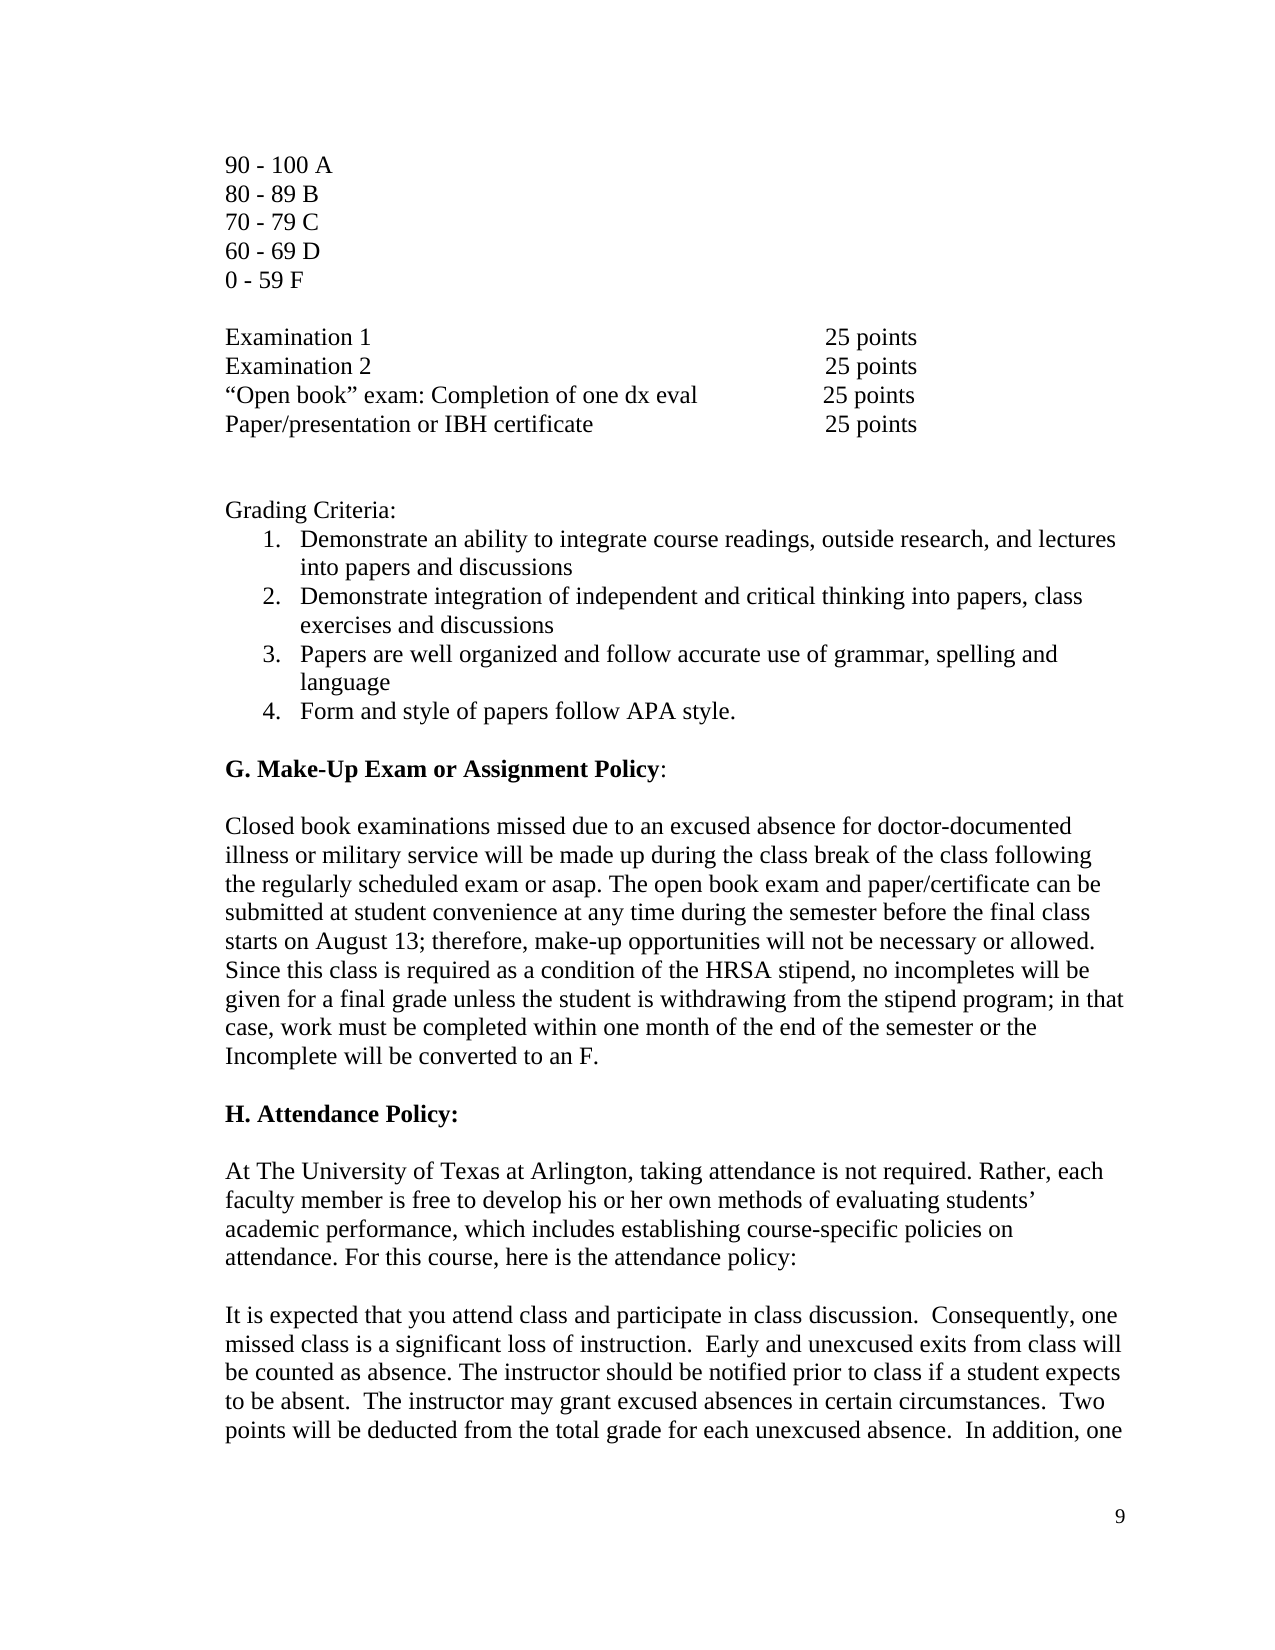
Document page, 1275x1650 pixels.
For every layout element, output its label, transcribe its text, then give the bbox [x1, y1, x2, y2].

text Examination 2 25 points [225, 351, 1125, 380]
text 70 - 79 C [225, 207, 1125, 236]
text Examination 1 25 points [225, 322, 1125, 351]
text Closed book examinations missed due to an excused absence for doctor-documented illness or military service will be made up during the class break of the class following the regularly scheduled exam or asap. The open book exam and paper/certificate can be submitted at student convenience at any time during the semester before the final class starts on August 13; therefore, make-up opportunities will not be necessary or allowed. Since this class is required as a condition of the HRSA stipend, no incompletes will be given for a final grade unless the student is withdrawing from the stipend program; in that case, work must be completed within one month of the end of the semester or the Incomplete will be converted to an F. [225, 811, 1125, 1070]
text 80 - 89 B [225, 179, 1125, 207]
text G. Make-Up Exam or Assignment Policy: [225, 754, 1125, 782]
list Demonstrate an ability to integrate course readings, outside research, and lectures into papers and discussions [262, 524, 1125, 581]
text 90 - 100 A [225, 150, 1125, 179]
text “Open book” exam: Completion of one dx eval 25 points [225, 380, 1125, 409]
list Papers are well organized and follow accurate use of grammar, spelling and language [262, 639, 1125, 696]
text Paper/presentation or IBH certificate 25 points [225, 409, 1125, 437]
text 60 - 69 D [225, 236, 1125, 265]
text At The University of Texas at Arlington, taking attendance is not required. Rather, each faculty member is free to develop his or her own methods of evaluating students’ academic performance, which includes establishing course-specific policies on attendance. For this course, here is the attendance policy: [225, 1156, 1125, 1271]
text Grading Criteria: [225, 495, 1125, 524]
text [225, 1300, 1125, 1444]
text H. Attendance Policy: [225, 1099, 1125, 1127]
list Form and style of papers follow APA style. [262, 696, 1125, 725]
text 0 - 59 F [225, 265, 1125, 294]
list Demonstrate integration of independent and critical thinking into papers, class exercises and discussions [262, 581, 1125, 639]
